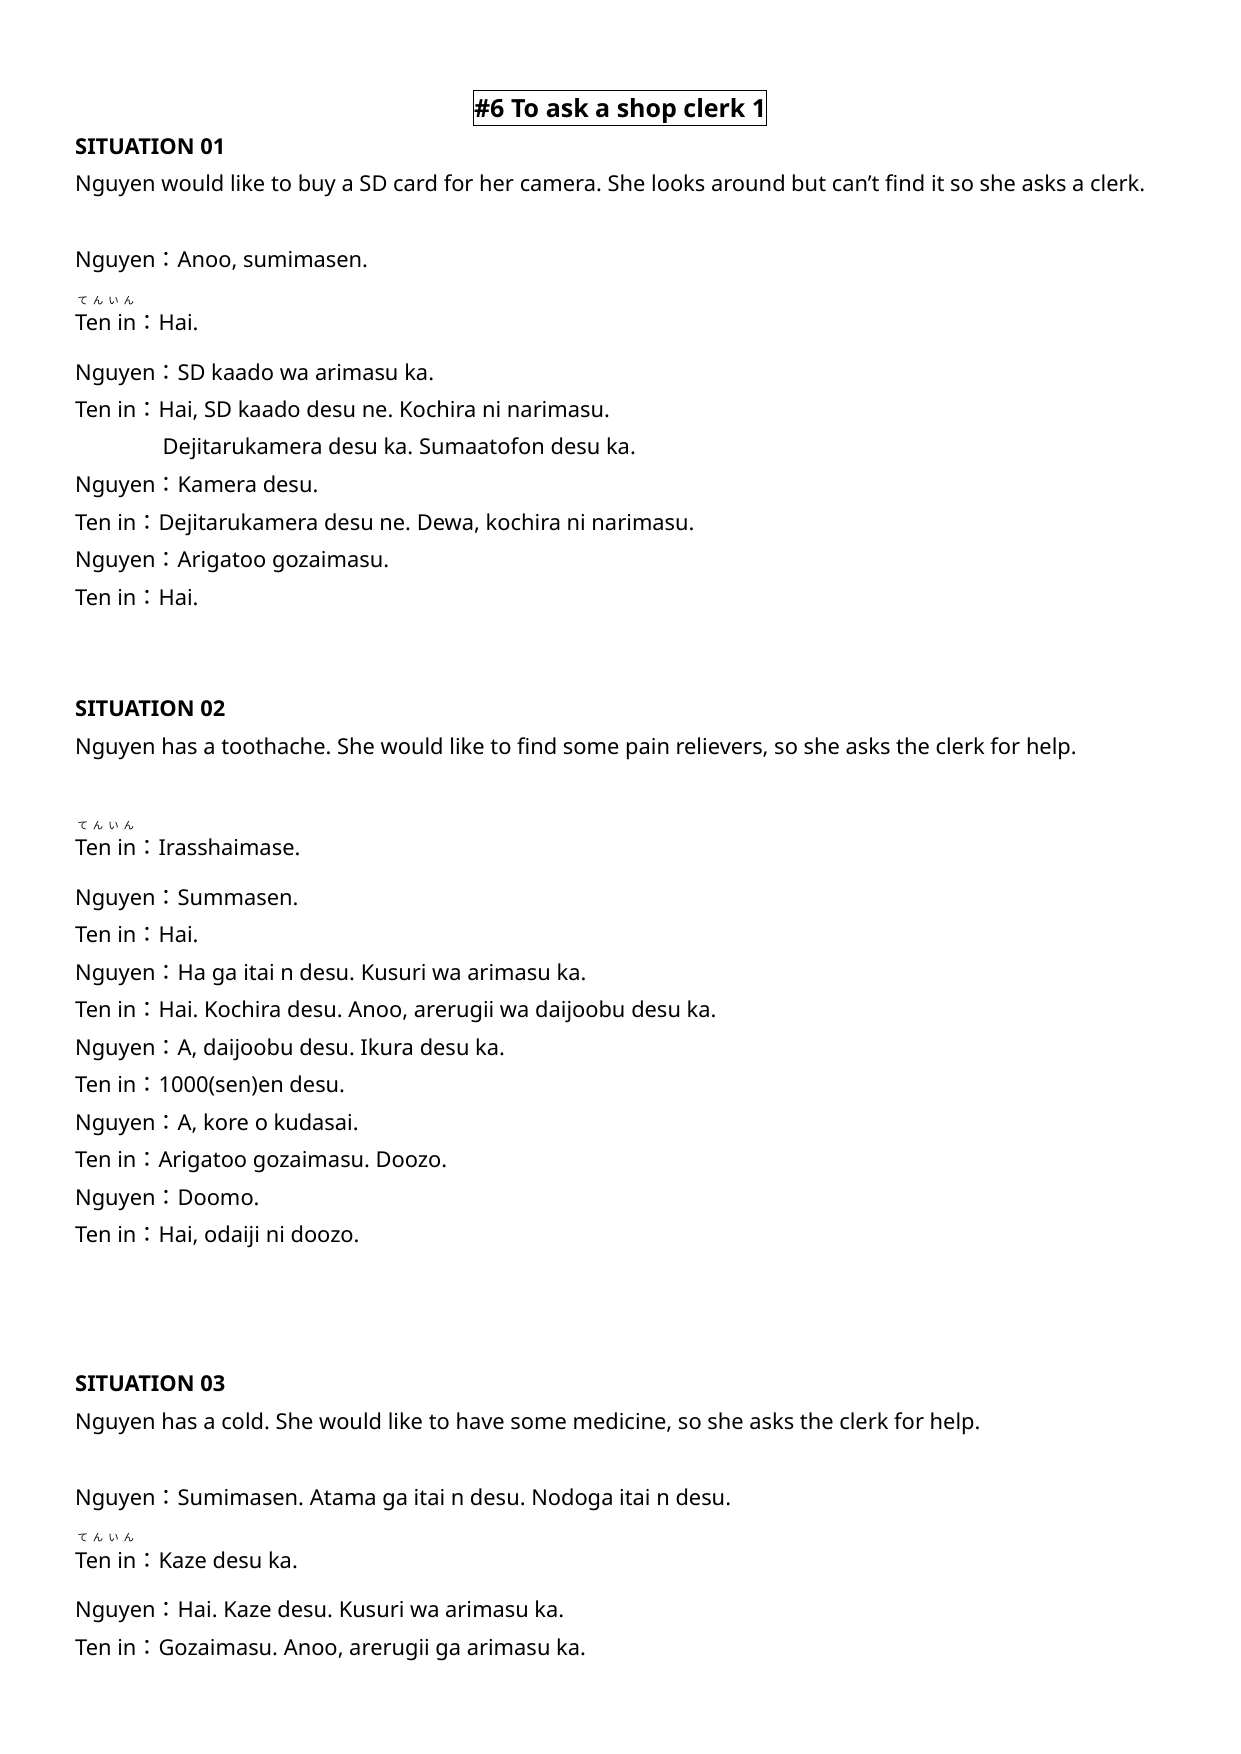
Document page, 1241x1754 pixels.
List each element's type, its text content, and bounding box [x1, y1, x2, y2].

text Dejitarukamera desu ka. Sumaatofon desu ka. [75, 427, 1165, 464]
text Nguyen：Hai. Kaze desu. Kusuri wa arimasu ka. [75, 1589, 1165, 1627]
text Ten in：Hai. [75, 914, 1165, 952]
text Ten in：Hai. [75, 577, 1165, 614]
text Ten in：Hai. Kochira desu. Anoo, arerugii wa daijoobu desu ka. [75, 989, 1165, 1027]
text Ten in：Arigatoo gozaimasu. Doozo. [75, 1139, 1165, 1177]
text Ten in：Dejitarukamera desu ne. Dewa, kochira ni narimasu. [75, 502, 1165, 539]
text Nguyen：Kamera desu. [75, 464, 1165, 502]
text Ten in：Hai, odaiji ni doozo. [75, 1214, 1165, 1252]
text #6 To ask a shop clerk 1 [75, 89, 1165, 127]
text Ten in：Gozaimasu. Anoo, arerugii ga arimasu ka. [75, 1627, 1165, 1664]
text Nguyen has a cold. She would like to have some medicine, so she asks the clerk for help. [75, 1402, 1165, 1439]
text SITUATION 03 [75, 1364, 1165, 1402]
text ：Kaze desu ka. [75, 1514, 1165, 1589]
text ：Hai. [75, 277, 1165, 352]
text Ten in：Hai, SD kaado desu ne. Kochira ni narimasu. [75, 389, 1165, 427]
text Nguyen：Arigatoo gozaimasu. [75, 539, 1165, 577]
text Nguyen：Doomo. [75, 1177, 1165, 1214]
text Nguyen：A, daijoobu desu. Ikura desu ka. [75, 1027, 1165, 1064]
text Nguyen：Anoo, sumimasen. [75, 239, 1165, 277]
text Nguyen：Summasen. [75, 877, 1165, 914]
text Ten in：1000(sen)en desu. [75, 1064, 1165, 1102]
text Nguyen：SD kaado wa arimasu ka. [75, 352, 1165, 389]
text Nguyen：A, kore o kudasai. [75, 1102, 1165, 1139]
text Nguyen：Ha ga itai n desu. Kusuri wa arimasu ka. [75, 952, 1165, 989]
text Nguyen would like to buy a SD card for her camera. She looks around but can’t find it so she asks a clerk. [75, 164, 1165, 202]
text SITUATION 01 [75, 127, 1165, 164]
text Nguyen has a toothache. She would like to find some pain relievers, so she asks the clerk for help. [75, 727, 1165, 764]
text ：Irasshaimase. [75, 802, 1165, 877]
text Nguyen：Sumimasen. Atama ga itai n desu. Nodoga itai n desu. [75, 1477, 1165, 1514]
text SITUATION 02 [75, 689, 1165, 727]
